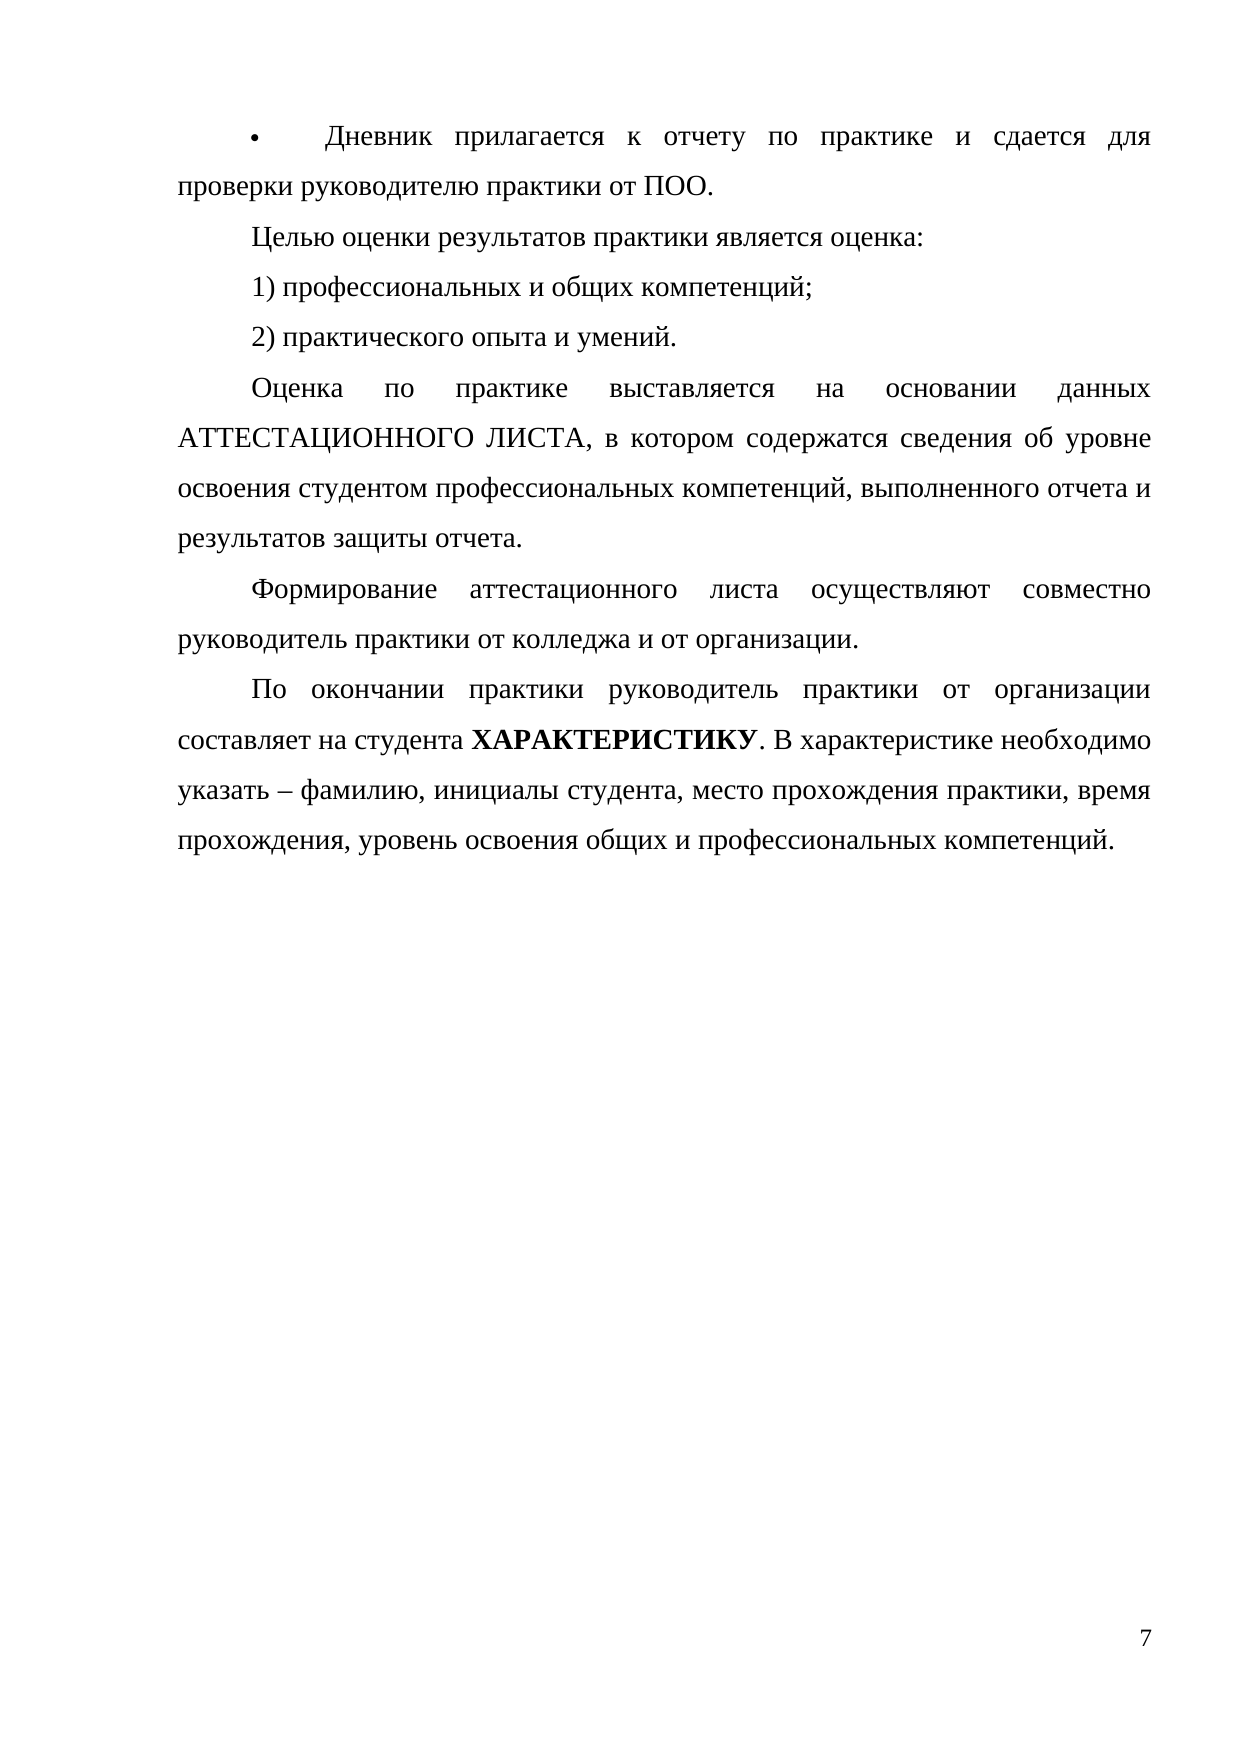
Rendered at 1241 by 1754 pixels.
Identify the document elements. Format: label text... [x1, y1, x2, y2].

text Целью оценки результатов практики является оценка: [177, 219, 1152, 252]
text 1) профессиональных и общих компетенций; [177, 269, 1152, 303]
text По окончании практики руководитель практики от организации составляет на студента характеристику. В характеристике необходимо указать – фамилию, инициалы студента, место прохождения практики, время прохождения, уровень освоения общих и профессиональных компетенций. [177, 672, 1152, 856]
list Дневник прилагается к отчету по практике и сдается для проверки руководителю практики от ПОО. [177, 118, 1152, 202]
text Формирование аттестационного листа осуществляют совместно руководитель практики от колледжа и от организации. [177, 571, 1152, 655]
text Оценка по практике выставляется на основании данных аттестационного листа, в котором содержатся сведения об уровне освоения студентом профессиональных компетенций, выполненного отчета и результатов защиты отчета. [177, 370, 1152, 554]
text 2) практического опыта и умений. [177, 319, 1152, 353]
